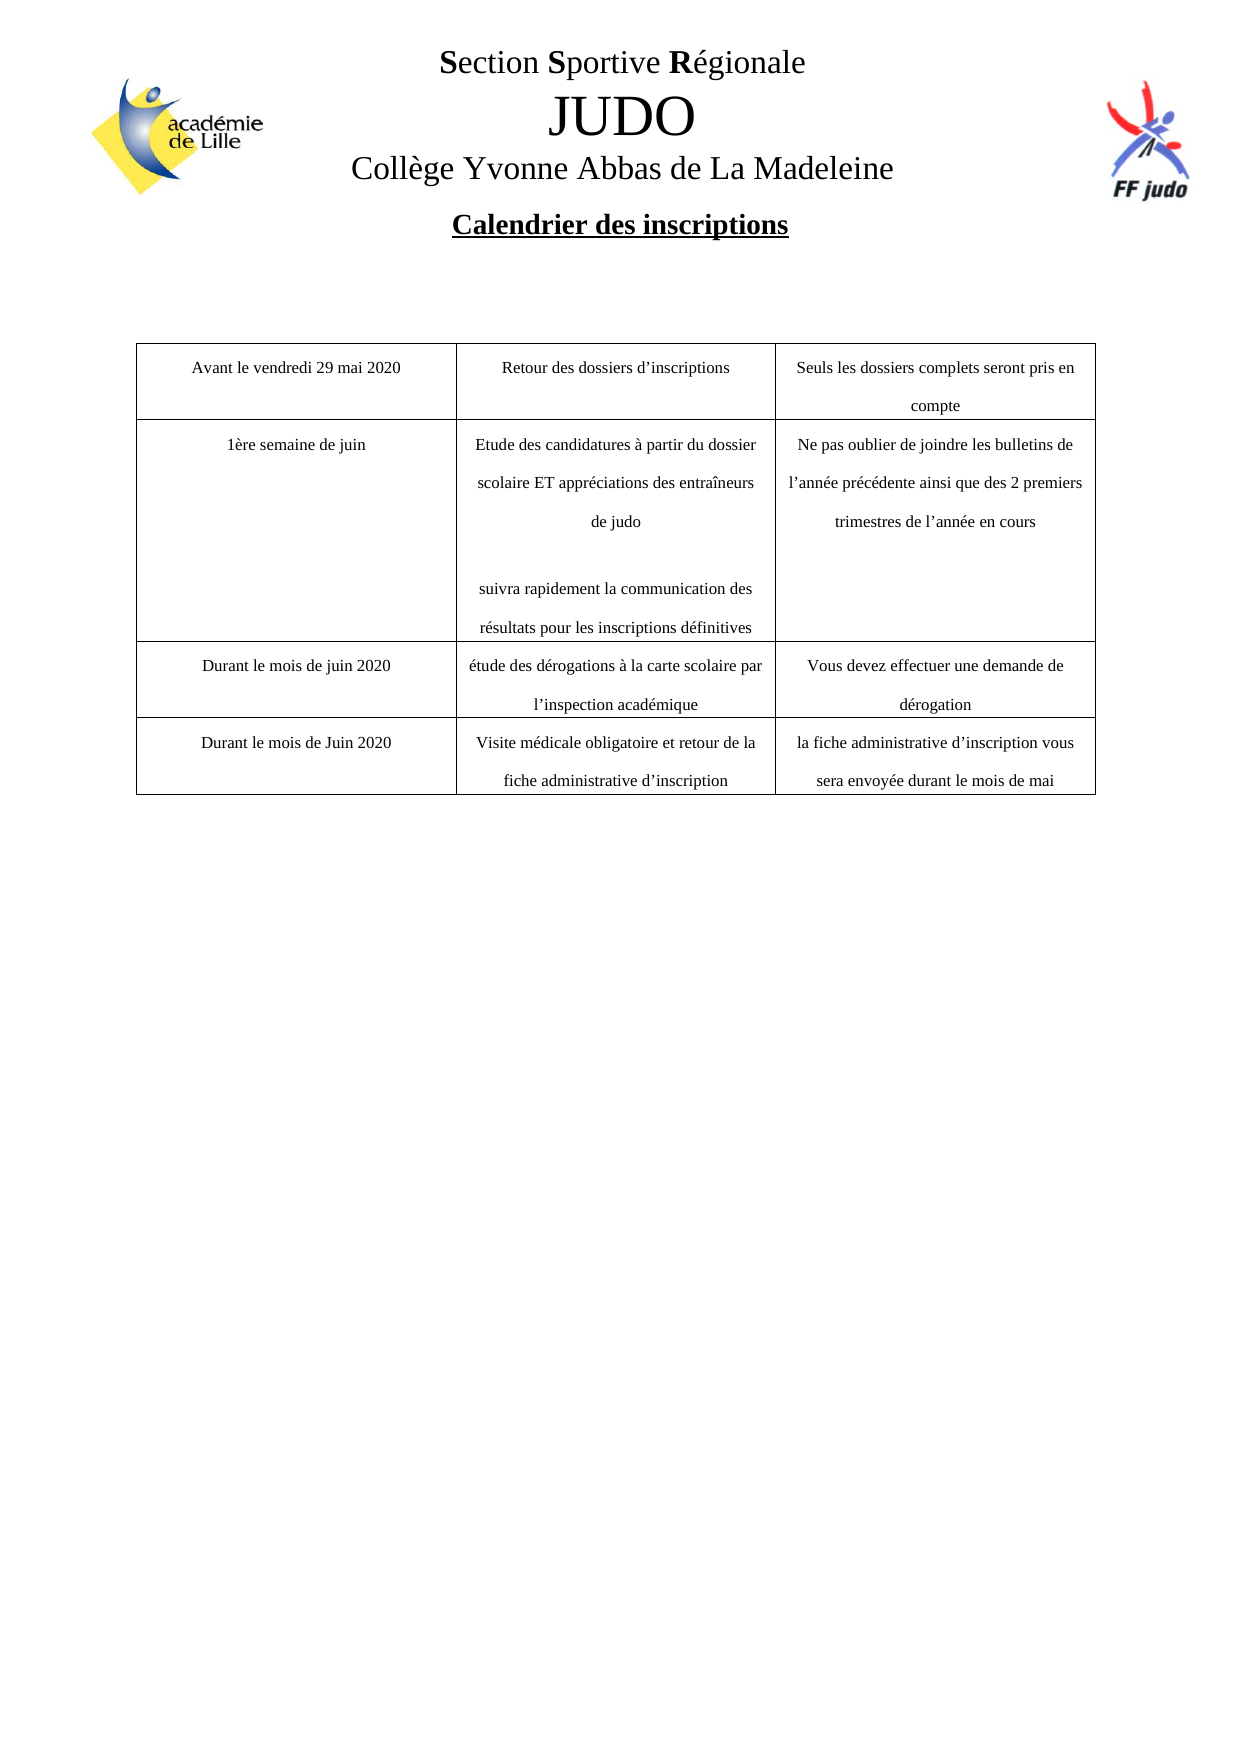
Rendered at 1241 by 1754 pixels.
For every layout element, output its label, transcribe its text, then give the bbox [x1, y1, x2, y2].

table_cell étude des dérogations à la carte scolaire par l’inspection académique [457, 642, 775, 717]
picture [73, 73, 288, 207]
table_cell Ne pas oublier de joindre les bulletins de l’année précédente ainsi que des 2 premiers trimestres de l’année en cours [776, 420, 1095, 641]
table_cell Vous devez effectuer une demande de dérogation [776, 642, 1095, 717]
table_cell 1ère semaine de juin [137, 420, 456, 641]
table_cell Durant le mois de Juin 2020 [137, 718, 456, 794]
table_cell la fiche administrative d’inscription vous sera envoyée durant le mois de mai [776, 718, 1095, 794]
table_cell Etude des candidatures à partir du dossier scolaire ET appréciations des entraîneurs de judo suivra rapidement la communication des résultats pour les inscriptions définitives [457, 420, 775, 641]
table_header Retour des dossiers d’inscriptions [457, 344, 775, 419]
table_cell Durant le mois de juin 2020 [137, 642, 456, 717]
picture [1090, 75, 1211, 207]
table_header Seuls les dossiers complets seront pris en compte [776, 344, 1095, 419]
table_header Avant le vendredi 29 mai 2020 [137, 344, 456, 419]
text Calendrier des inscriptions [148, 207, 1093, 241]
table_cell Visite médicale obligatoire et retour de la fiche administrative d’inscription [457, 718, 775, 794]
